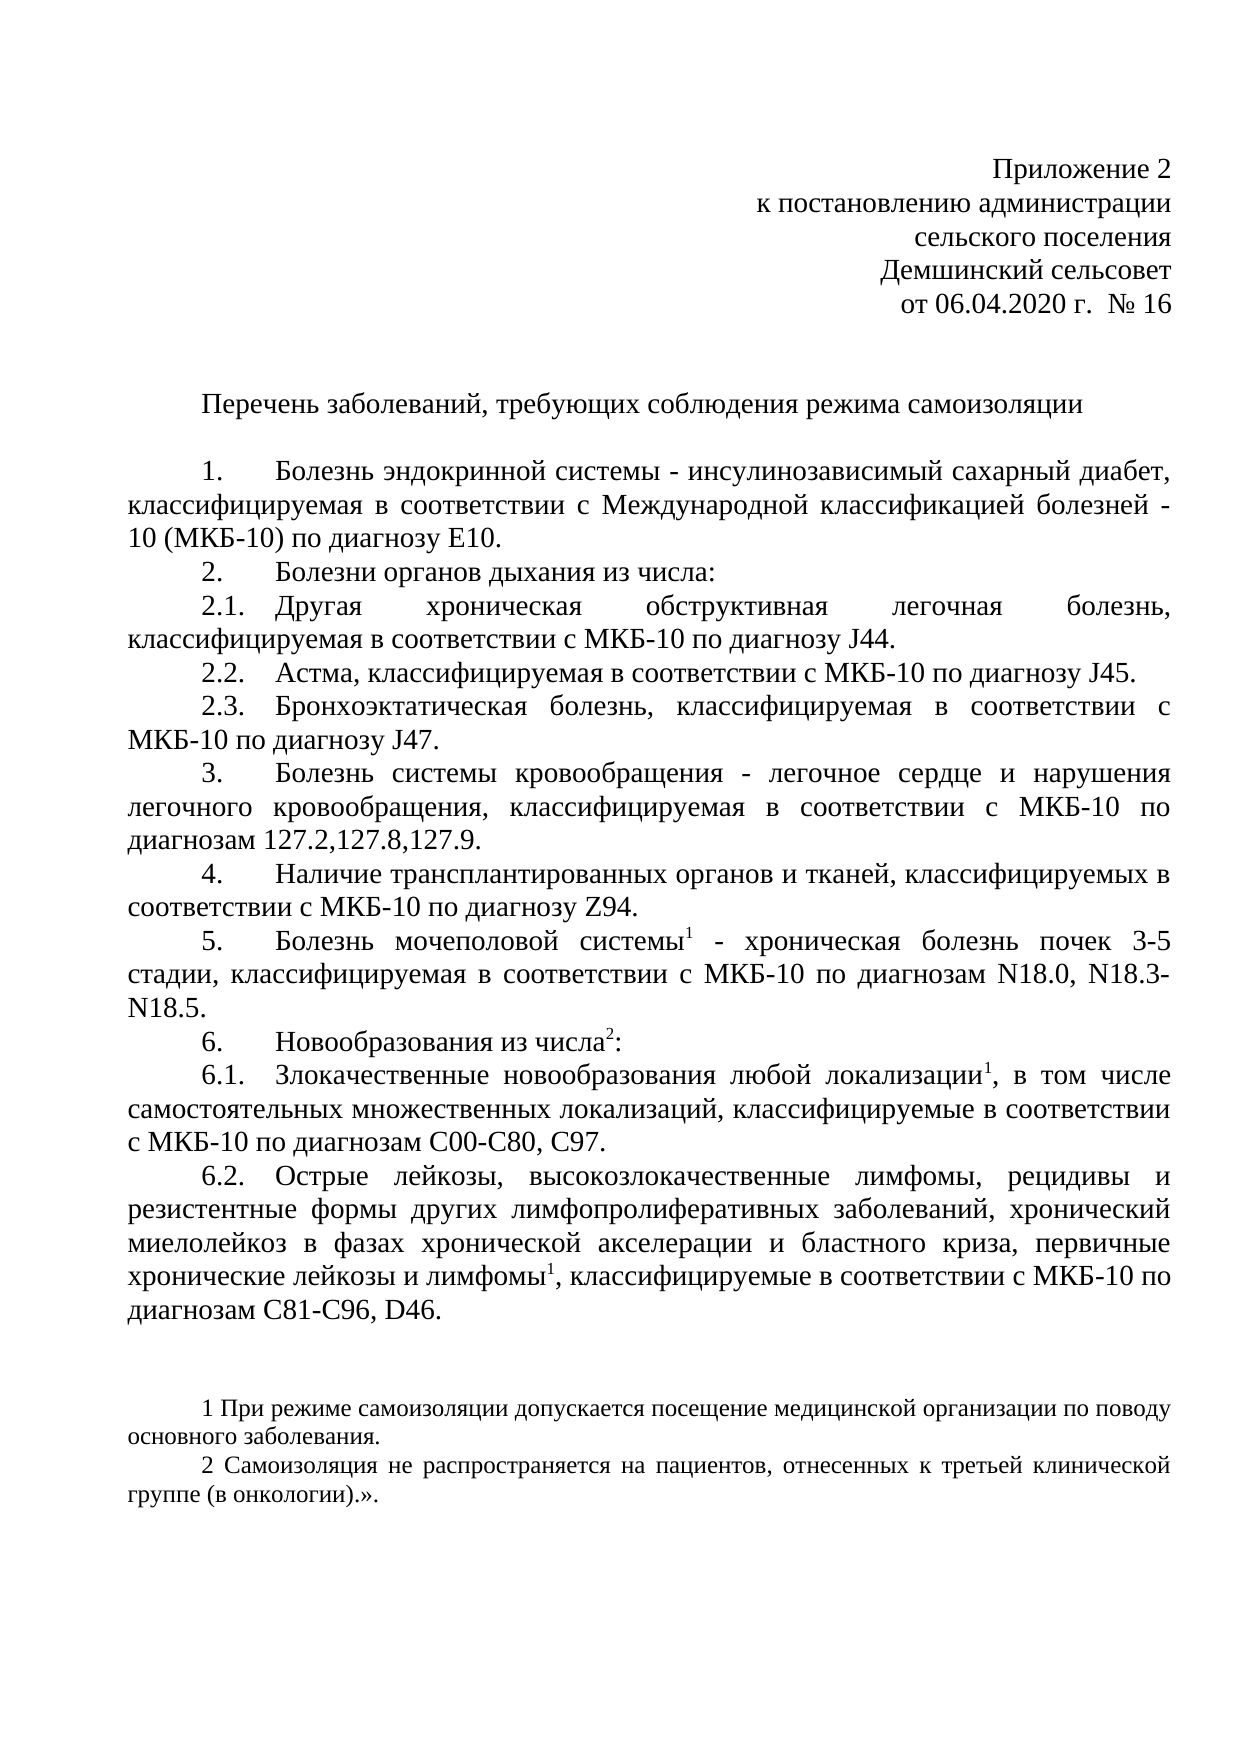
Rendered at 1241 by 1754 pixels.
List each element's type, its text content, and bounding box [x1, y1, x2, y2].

text 6. Новообразования из числа2: [127, 1024, 1171, 1057]
text к постановлению администрации [127, 185, 1171, 219]
text 2.3. Бронхоэктатическая болезнь, классифицируемая в соответствии с МКБ-10 по диагнозу J47. [127, 688, 1171, 755]
text 4. Наличие трансплантированных органов и тканей, классифицируемых в соответствии с МКБ-10 по диагнозу Z94. [127, 856, 1171, 923]
text 6.1. Злокачественные новообразования любой локализации1, в том числе самостоятельных множественных локализаций, классифицируемые в соответствии с МКБ-10 по диагнозам С00-С80, С97. [127, 1057, 1171, 1158]
text сельского поселения [127, 219, 1171, 252]
text 2.2. Астма, классифицируемая в соответствии с МКБ-10 по диагнозу J45. [127, 655, 1171, 688]
text Демшинский сельсовет [127, 252, 1171, 286]
text 3. Болезнь системы кровообращения - легочное сердце и нарушения легочного кровообращения, классифицируемая в соответствии с МКБ-10 по диагнозам 127.2,127.8,127.9. [127, 755, 1171, 856]
text 2.1. Другая хроническая обструктивная легочная болезнь, классифицируемая в соответствии с МКБ-10 по диагнозу J44. [127, 588, 1171, 655]
text 2 Самоизоляция не распространяется на пациентов, отнесенных к третьей клинической группе (в онкологии).». [127, 1450, 1171, 1508]
text 5. Болезнь мочеполовой системы1 - хроническая болезнь почек 3-5 стадии, классифицируемая в соответствии с МКБ-10 по диагнозам N18.0, N18.3-N18.5. [127, 923, 1171, 1024]
text 2. Болезни органов дыхания из числа: [127, 554, 1171, 588]
text от 06.04.2020 г. № 16 [127, 286, 1171, 319]
text Приложение 2 [127, 152, 1171, 185]
text Перечень заболеваний, требующих соблюдения режима самоизоляции [127, 386, 1171, 420]
text 1. Болезнь эндокринной системы - инсулинозависимый сахарный диабет, классифицируемая в соответствии с Международной классификацией болезней - 10 (МКБ-10) по диагнозу Е10. [127, 453, 1171, 554]
text 6.2. Острые лейкозы, высокозлокачественные лимфомы, рецидивы и резистентные формы других лимфопролиферативных заболеваний, хронический миелолейкоз в фазах хронической акселерации и бластного криза, первичные хронические лейкозы и лимфомы1, классифицируемые в соответствии с МКБ-10 по диагнозам С81-С96, D46. [127, 1158, 1171, 1326]
text 1 При режиме самоизоляции допускается посещение медицинской организации по поводу основного заболевания. [127, 1393, 1171, 1450]
